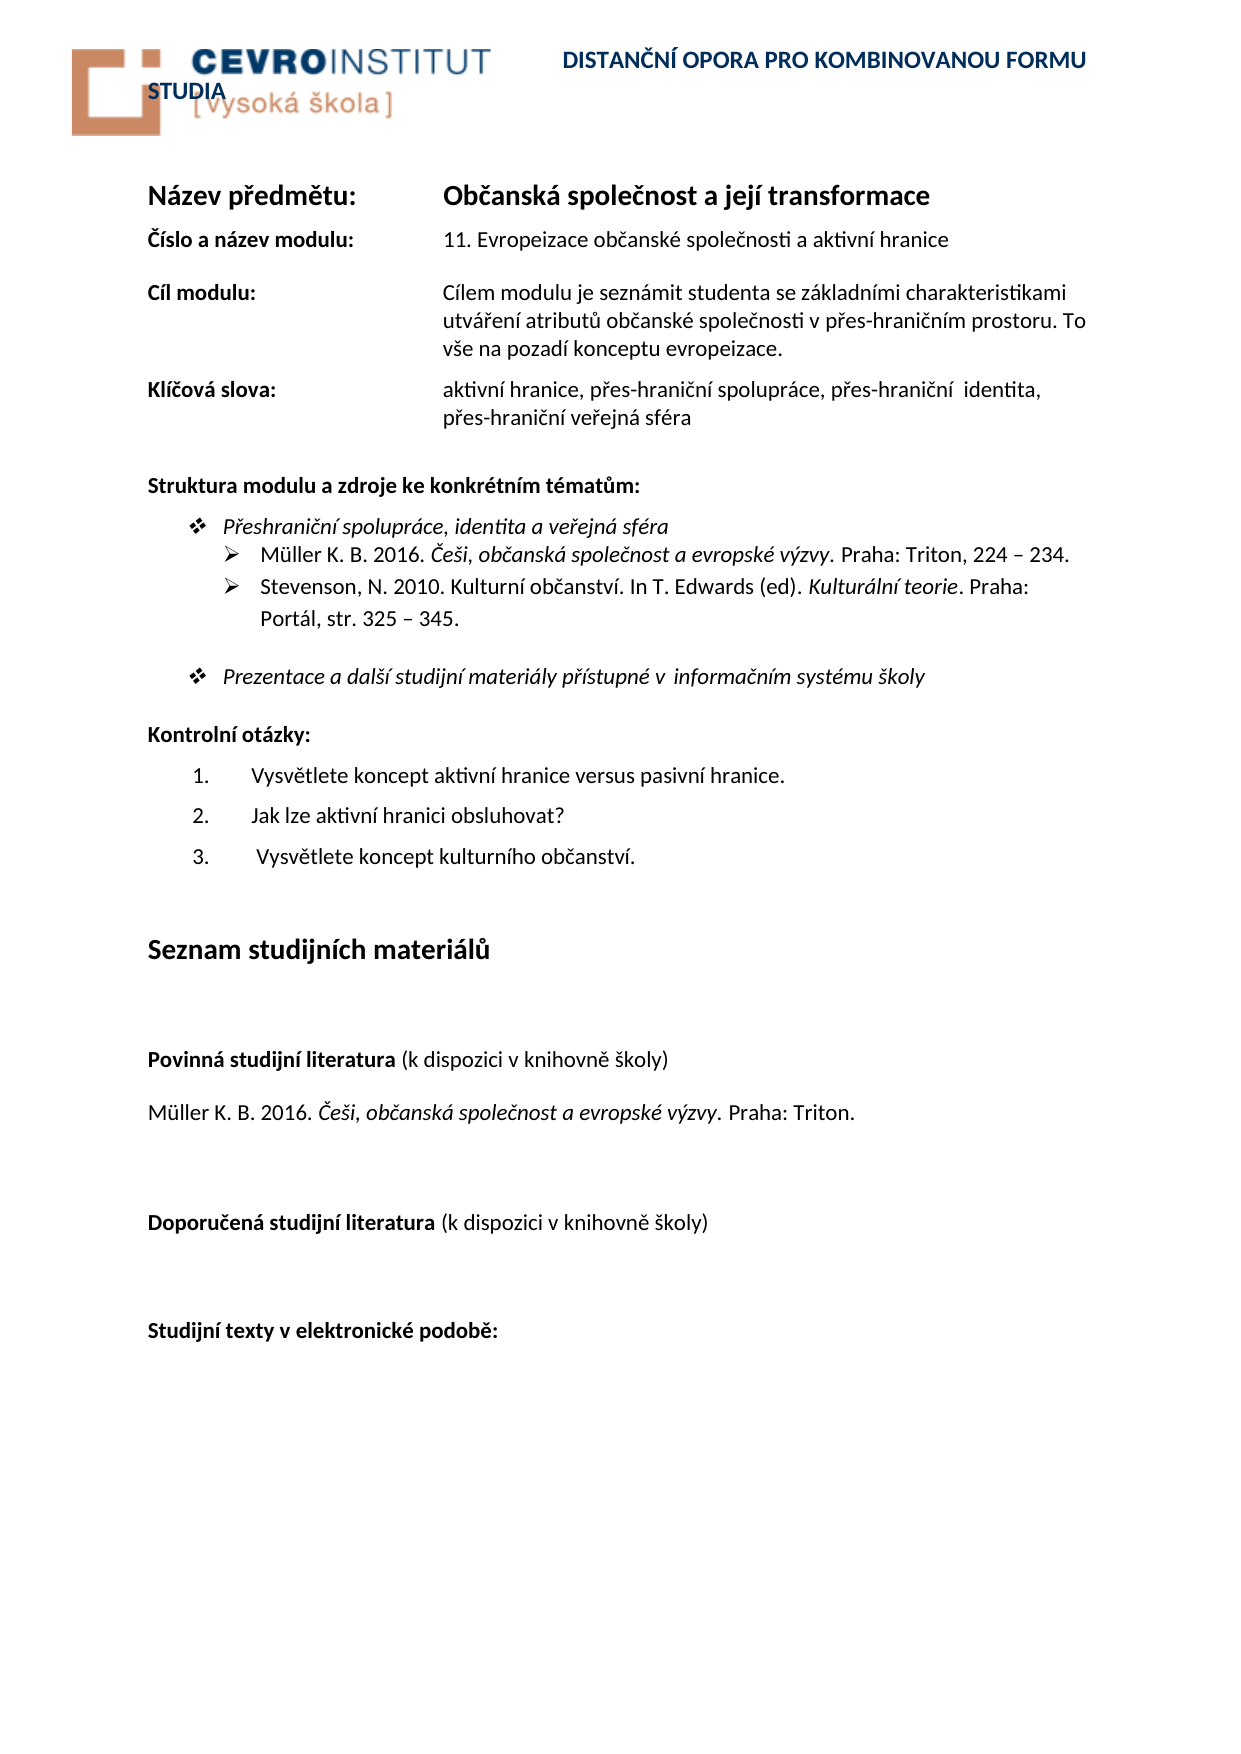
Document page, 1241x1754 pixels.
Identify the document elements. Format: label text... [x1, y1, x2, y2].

list Müller K. B. 2016. Češi, občanská společnost a evropské výzvy. Praha: Triton, 224 – 234. [223, 540, 1093, 568]
text Studijní texty v elektronické podobě: [148, 1317, 1093, 1345]
list Přeshraniční spolupráce, identita a veřejná sféra [185, 512, 1093, 540]
picture [71, 49, 491, 136]
list Stevenson, N. 2010. Kulturní občanství. In T. Edwards (ed). Kulturální teorie. Praha: Portál, str. 325 – 345. [223, 572, 1093, 632]
list Vysvětlete koncept aktivní hranice versus pasivní hranice. [192, 761, 1093, 789]
list Prezentace a další studijní materiály přístupné v informačním systému školy [185, 662, 1093, 690]
text Seznam studijních materiálů [148, 931, 1093, 966]
text Müller K. B. 2016. Češi, občanská společnost a evropské výzvy. Praha: Triton. [148, 1098, 1093, 1127]
text Kontrolní otázky: [148, 721, 1093, 748]
text Klíčová slova: aktivní hranice, přes-hraniční spolupráce, přes-hraniční identita, přes-hraniční veřejná sféra [148, 375, 1093, 431]
list Vysvětlete koncept kulturního občanství. [192, 842, 1093, 870]
text Struktura modulu a zdroje ke konkrétním tématům: [148, 471, 1093, 499]
list Jak lze aktivní hranici obsluhovat? [192, 802, 1093, 829]
text Název předmětu: Občanská společnost a její transformace [148, 177, 1093, 213]
text Číslo a název modulu: 11. Evropeizace občanské společnosti a aktivní hranice [148, 225, 1093, 253]
text Cíl modulu: Cílem modulu je seznámit studenta se základními charakteristikami utváření atributů občanské společnosti v přes-hraničním prostoru. To vše na pozadí konceptu evropeizace. [148, 278, 1093, 362]
text Doporučená studijní literatura (k dispozici v knihovně školy) [148, 1208, 1093, 1236]
text Povinná studijní literatura (k dispozici v knihovně školy) [148, 1046, 1093, 1073]
